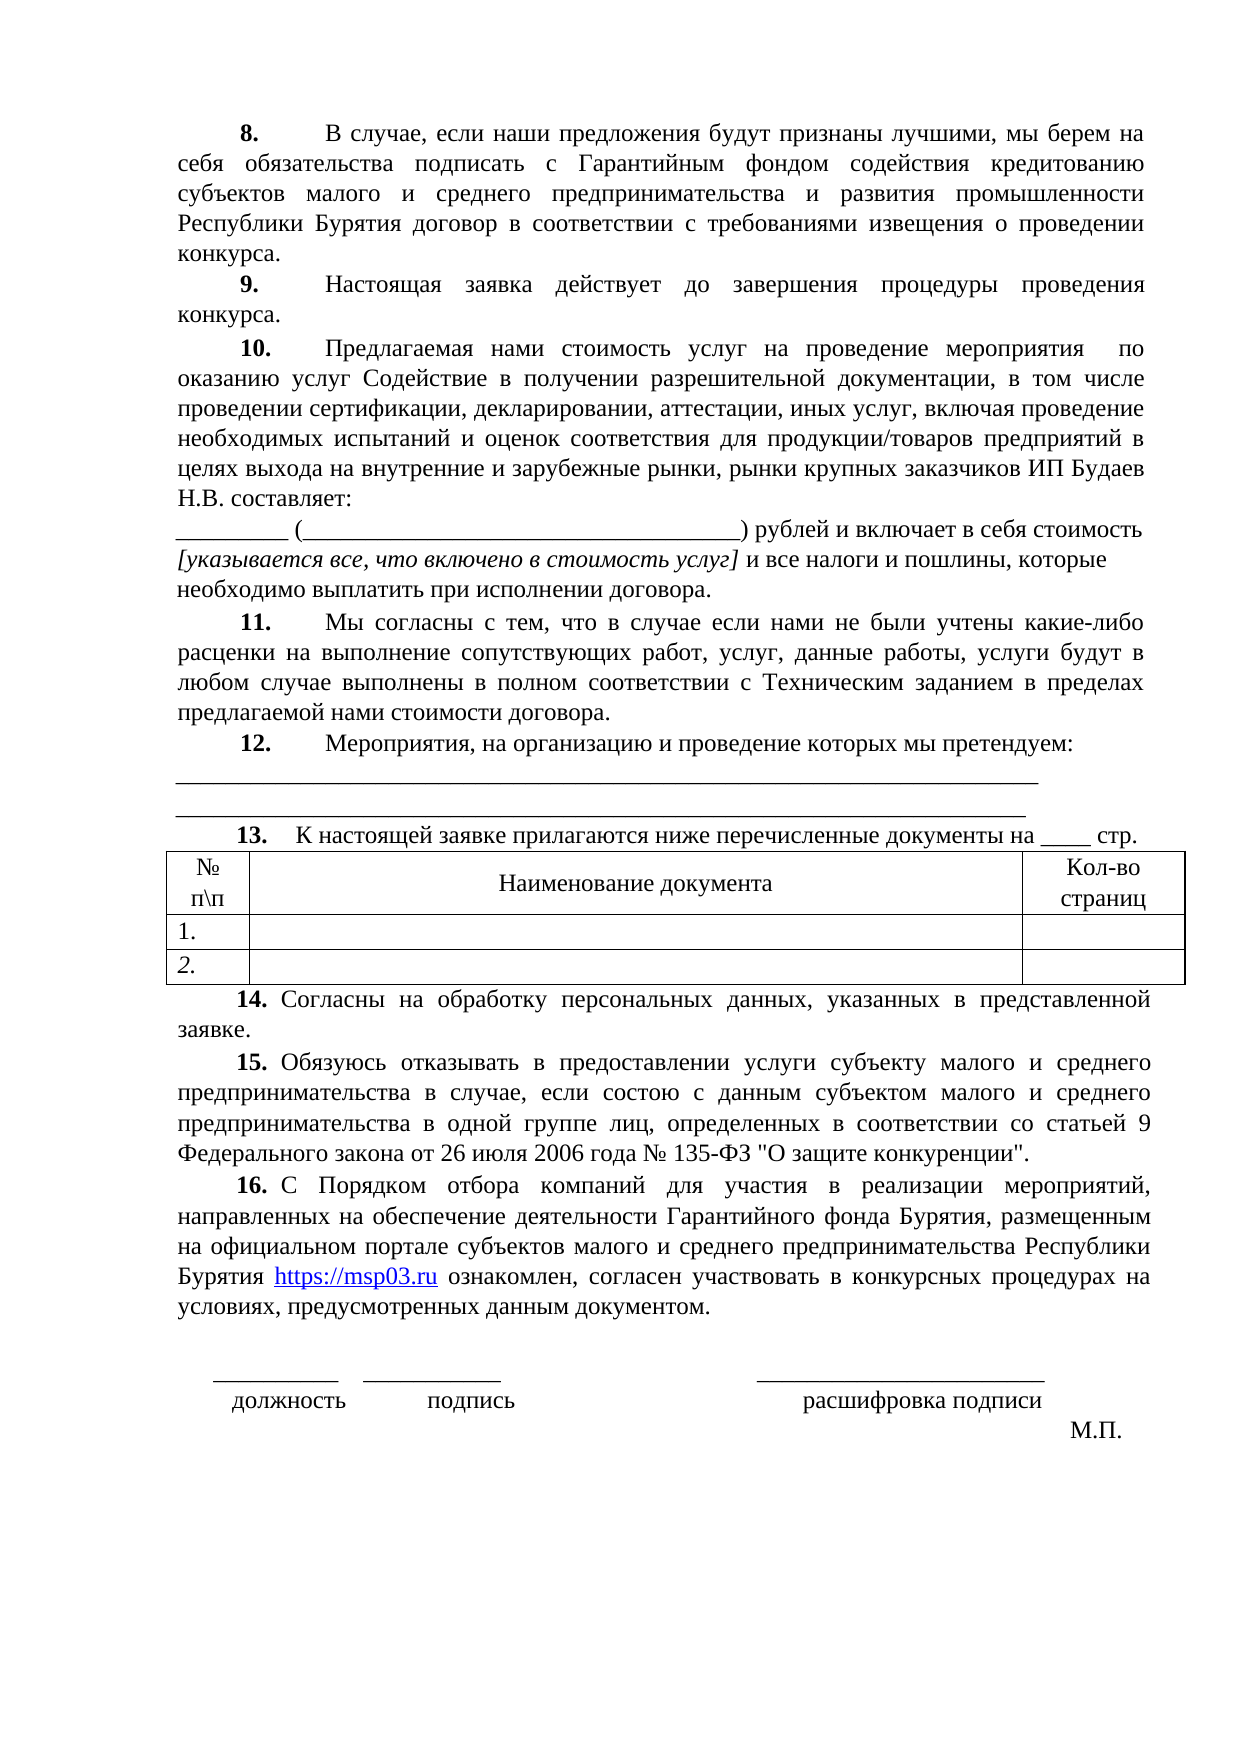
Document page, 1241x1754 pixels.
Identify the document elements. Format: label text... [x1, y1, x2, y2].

text ____________________________________________________________________ [176, 791, 1145, 820]
list Мероприятия, на организацию и проведение которых мы претендуем: [177, 728, 1145, 757]
table_header № п\п [167, 852, 249, 914]
text __________ ___________ _______________________ [176, 1356, 1145, 1385]
text М.П. [177, 1415, 1152, 1444]
table_cell 1. [167, 915, 249, 949]
list Предлагаемая нами стоимость услуг на проведение мероприятия по оказанию услуг Содействие в получении разрешительной документации, в том числе проведении сертификации, декларировании, аттестации, иных услуг, включая проведение необходимых испытаний и оценок соответствия для продукции/товаров предприятий в целях выхода на внутренние и зарубежные рынки, рынки крупных заказчиков ИП Будаев Н.В. составляет: [177, 333, 1145, 512]
text _________ (___________________________________) рублей и включает в себя стоимость [указывается все, что включено в стоимость услуг] и все налоги и пошлины, которые необходимо выплатить при исполнении договора. [176, 514, 1145, 603]
table_cell [250, 950, 1022, 983]
table_cell [250, 915, 1022, 949]
text _____________________________________________________________________ [176, 758, 1152, 787]
list С Порядком отбора компаний для участия в реализации мероприятий, направленных на обеспечение деятельности Гарантийного фонда Бурятия, размещенным на официальном портале субъектов малого и среднего предпринимательства Республики Бурятия https://msp03.ru ознакомлен, согласен участвовать в конкурсных процедурах на условиях, предусмотренных данным документом. [177, 1171, 1152, 1320]
text должность подпись расшифровка подписи [176, 1385, 1104, 1413]
list К настоящей заявке прилагаются ниже перечисленные документы на ____ стр. [236, 820, 1145, 848]
table_header Наименование документа [250, 852, 1022, 914]
table_cell [1023, 950, 1184, 983]
table_cell [1023, 915, 1184, 949]
table_cell 2. [167, 950, 249, 983]
list Мы согласны с тем, что в случае если нами не были учтены какие-либо расценки на выполнение сопутствующих работ, услуг, данные работы, услуги будут в любом случае выполнены в полном соответствии с Техническим заданием в пределах предлагаемой нами стоимости договора. [177, 607, 1145, 726]
list Настоящая заявка действует до завершения процедуры проведения конкурса. [177, 269, 1145, 328]
list В случае, если наши предложения будут признаны лучшими, мы берем на себя обязательства подписать с Гарантийным фондом содействия кредитованию субъектов малого и среднего предпринимательства и развития промышленности Республики Бурятия договор в соответствии с требованиями извещения о проведении конкурса. [177, 118, 1145, 267]
list Согласны на обработку персональных данных, указанных в представленной заявке. [177, 985, 1152, 1043]
table_header Кол-во страниц [1023, 852, 1184, 914]
list Обязуюсь отказывать в предоставлении услуги субъекту малого и среднего предпринимательства в случае, если состою с данным субъектом малого и среднего предпринимательства в одной группе лиц, определенных в соответствии со статьей 9 Федерального закона от 26 июля 2006 года № 135-ФЗ "О защите конкуренции". [177, 1047, 1152, 1166]
